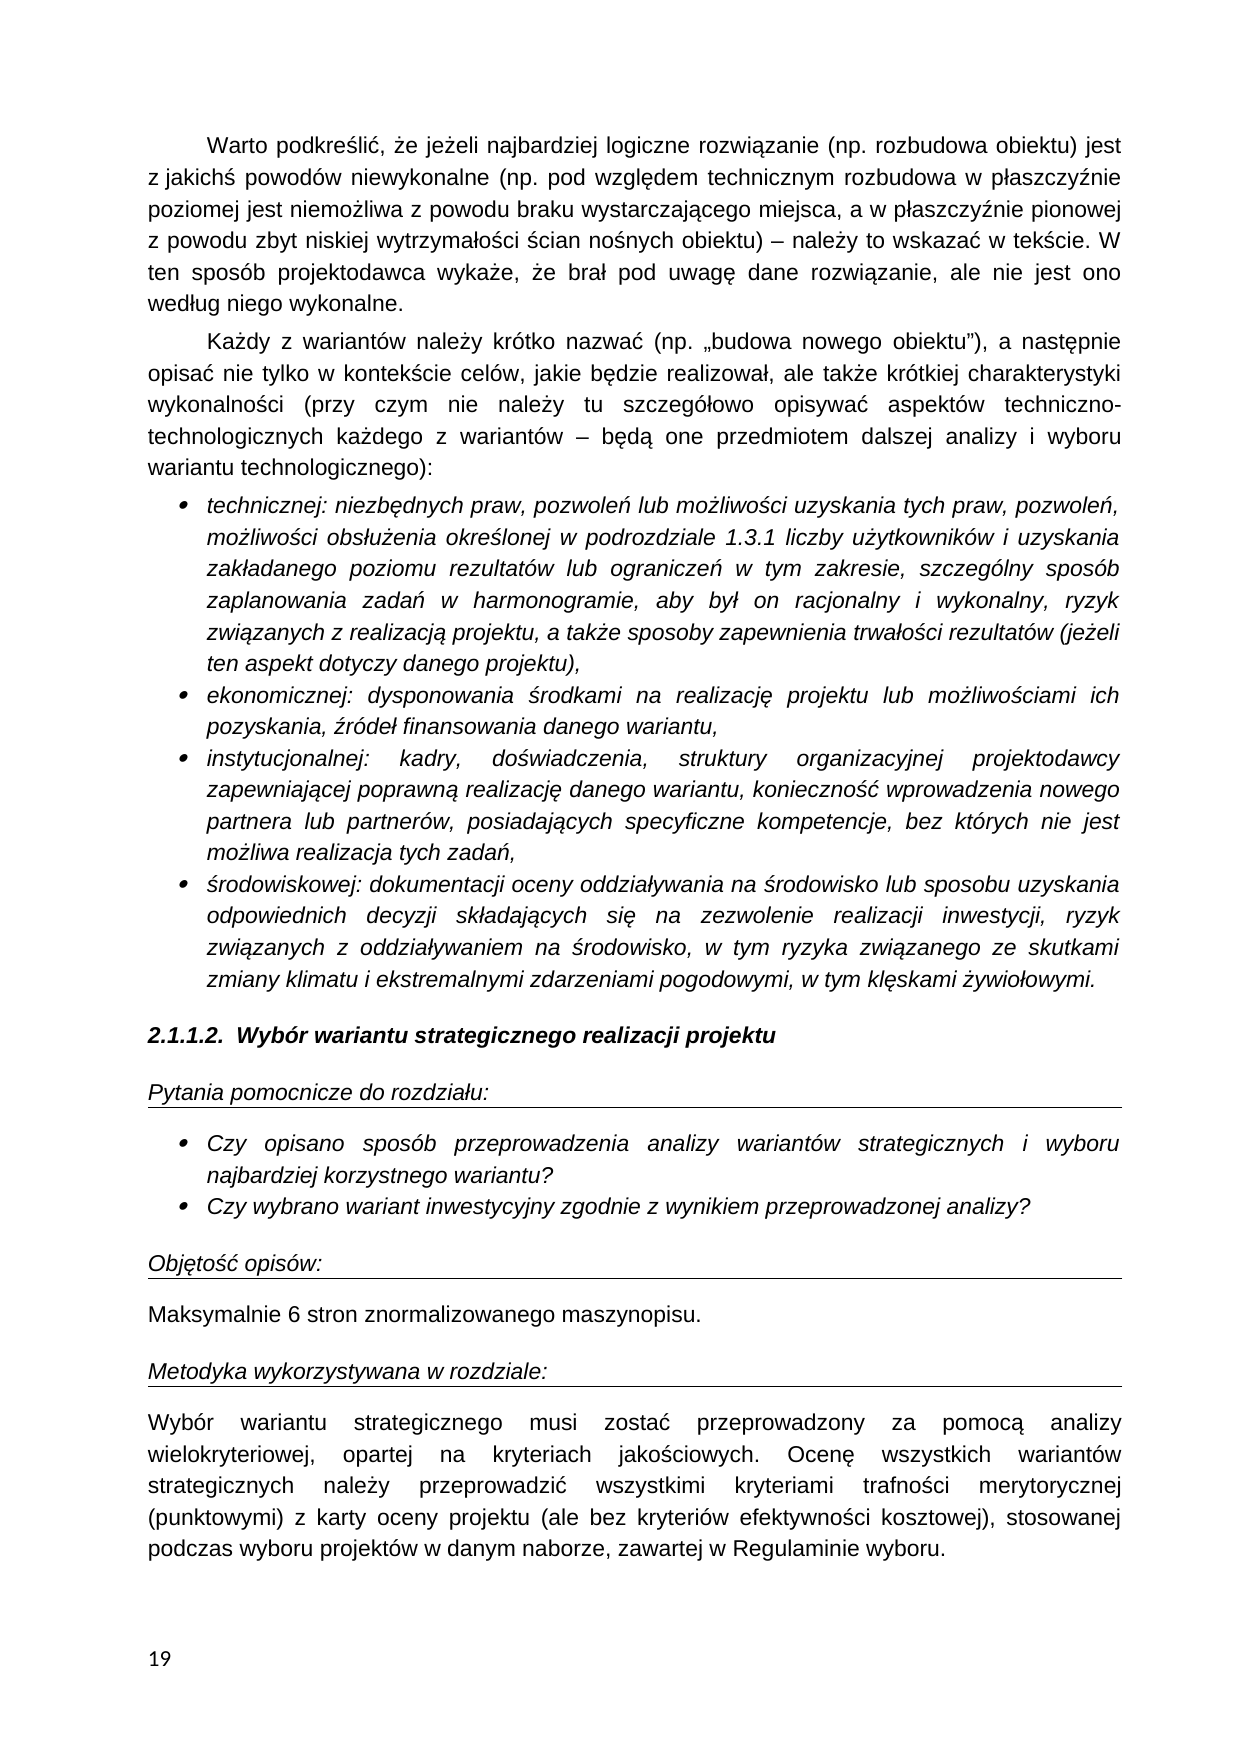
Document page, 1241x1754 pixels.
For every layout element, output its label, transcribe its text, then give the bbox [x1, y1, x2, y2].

text Maksymalnie 6 stron znormalizowanego maszynopisu. [148, 1301, 1122, 1327]
list technicznej: niezbędnych praw, pozwoleń lub możliwości uzyskania tych praw, pozwoleń, możliwości obsłużenia określonej w podrozdziale 1.3.1 liczby użytkowników i uzyskania zakładanego poziomu rezultatów lub ograniczeń w tym zakresie, szczególny sposób zaplanowania zadań w harmonogramie, aby był on racjonalny i wykonalny, ryzyk związanych z realizacją projektu, a także sposoby zapewnienia trwałości rezultatów (jeżeli ten aspekt dotyczy danego projektu), [177, 492, 1122, 676]
text Każdy z wariantów należy krótko nazwać (np. „budowa nowego obiektu”), a następnie opisać nie tylko w kontekście celów, jakie będzie realizował, ale także krótkiej charakterystyki wykonalności (przy czym nie należy tu szczegółowo opisywać aspektów techniczno-technologicznych każdego z wariantów – będą one przedmiotem dalszej analizy i wyboru wariantu technologicznego): [148, 328, 1122, 481]
list ekonomicznej: dysponowania środkami na realizację projektu lub możliwościami ich pozyskania, źródeł finansowania danego wariantu, [177, 682, 1122, 739]
text Objętość opisów: [148, 1250, 1122, 1278]
text Pytania pomocnicze do rozdziału: [148, 1079, 1122, 1107]
list środowiskowej: dokumentacji oceny oddziaływania na środowisko lub sposobu uzyskania odpowiednich decyzji składających się na zezwolenie realizacji inwestycji, ryzyk związanych z oddziaływaniem na środowisko, w tym ryzyka związanego ze skutkami zmiany klimatu i ekstremalnymi zdarzeniami pogodowymi, w tym klęskami żywiołowymi. [177, 871, 1122, 992]
text Wybór wariantu strategicznego musi zostać przeprowadzony za pomocą analizy wielokryteriowej, opartej na kryteriach jakościowych. Ocenę wszystkich wariantów strategicznych należy przeprowadzić wszystkimi kryteriami trafności merytorycznej (punktowymi) z karty oceny projektu (ale bez kryteriów efektywności kosztowej), stosowanej podczas wyboru projektów w danym naborze, zawartej w Regulaminie wyboru. [148, 1409, 1122, 1562]
list Czy wybrano wariant inwestycyjny zgodnie z wynikiem przeprowadzonej analizy? [177, 1193, 1122, 1219]
list Czy opisano sposób przeprowadzenia analizy wariantów strategicznych i wyboru najbardziej korzystnego wariantu? [177, 1130, 1122, 1188]
subtitle Wybór wariantu strategicznego realizacji projektu [148, 1022, 1122, 1048]
list instytucjonalnej: kadry, doświadczenia, struktury organizacyjnej projektodawcy zapewniającej poprawną realizację danego wariantu, konieczność wprowadzenia nowego partnera lub partnerów, posiadających specyficzne kompetencje, bez których nie jest możliwa realizacja tych zadań, [177, 745, 1122, 866]
text Warto podkreślić, że jeżeli najbardziej logiczne rozwiązanie (np. rozbudowa obiektu) jest z jakichś powodów niewykonalne (np. pod względem technicznym rozbudowa w płaszczyźnie poziomej jest niemożliwa z powodu braku wystarczającego miejsca, a w płaszczyźnie pionowej z powodu zbyt niskiej wytrzymałości ścian nośnych obiektu) – należy to wskazać w tekście. W ten sposób projektodawca wykaże, że brał pod uwagę dane rozwiązanie, ale nie jest ono według niego wykonalne. [148, 132, 1122, 317]
text Metodyka wykorzystywana w rozdziale: [148, 1358, 1122, 1386]
